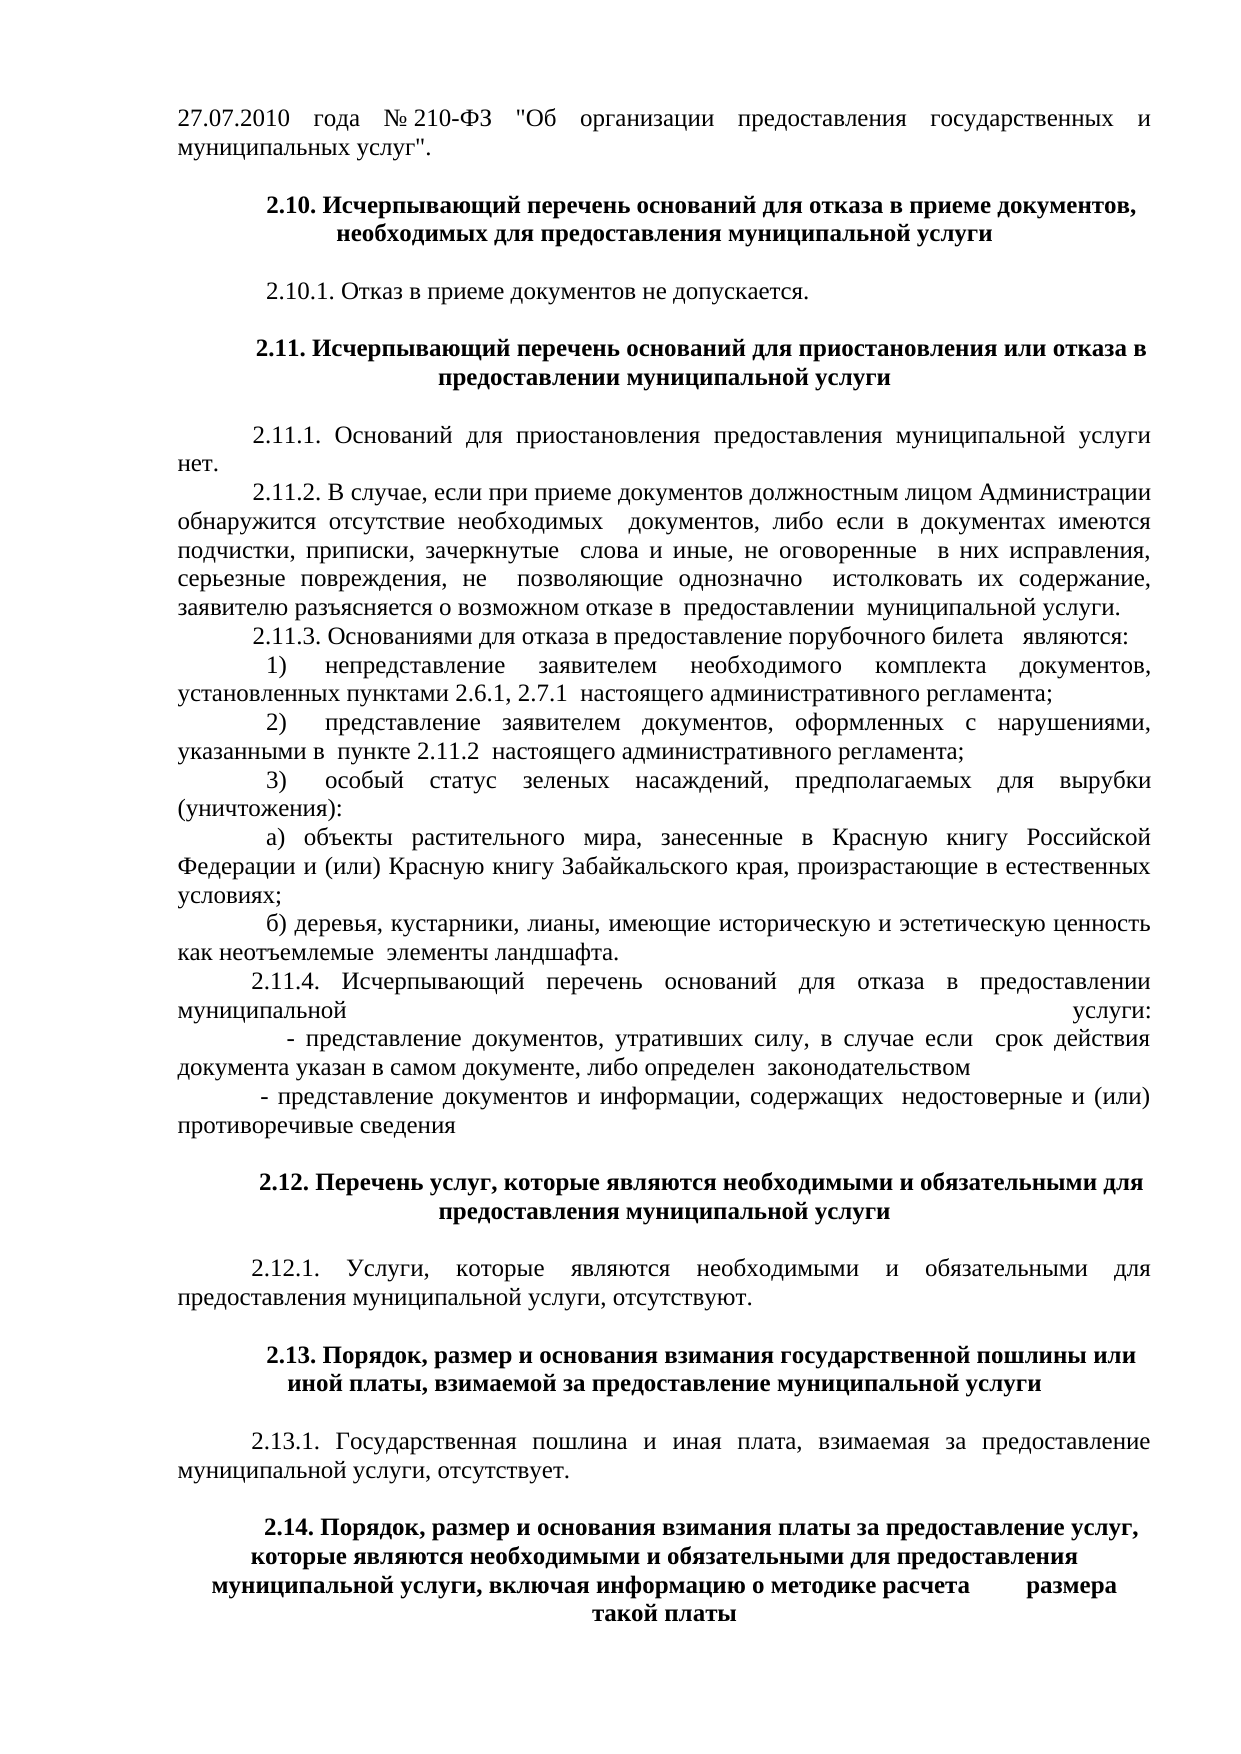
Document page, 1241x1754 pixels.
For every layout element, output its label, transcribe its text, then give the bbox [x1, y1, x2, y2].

text 2.12.1. Услуги, которые являются необходимыми и обязательными для предоставления муниципальной услуги, отсутствуют. [177, 1253, 1152, 1311]
text - представление документов и информации, содержащих недостоверные и (или) противоречивые сведения [177, 1081, 1152, 1138]
text а) объекты растительного мира, занесенные в Красную книгу Российской Федерации и (или) Красную книгу Забайкальского края, произрастающие в естественных условиях; [177, 822, 1152, 908]
subtitle 2.11. Исчерпывающий перечень оснований для приостановления или отказа в предоставлении муниципальной услуги [177, 333, 1152, 391]
text 2.11.1. Оснований для приостановления предоставления муниципальной услуги нет. [177, 420, 1152, 477]
list особый статус зеленых насаждений, предполагаемых для вырубки (уничтожения): [177, 765, 1152, 822]
text б) деревья, кустарники, лианы, имеющие историческую и эстетическую ценность как неотъемлемые элементы ландшафта. [177, 908, 1152, 966]
text 2.11.4. Исчерпывающий перечень оснований для отказа в предоставлении муниципальной услуги: - представление документов, утративших силу, в случае если срок действия документа указан в самом документе, либо определен законодательством [177, 966, 1152, 1081]
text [177, 103, 1152, 161]
text 2.10.1. Отказ в приеме документов не допускается. [177, 276, 1152, 305]
subtitle 2.13. Порядок, размер и основания взимания государственной пошлины или иной платы, взимаемой за предоставление муниципальной услуги [177, 1340, 1152, 1397]
subtitle 2.12. Перечень услуг, которые являются необходимыми и обязательными для предоставления муниципальной услуги [177, 1167, 1152, 1225]
list непредставление заявителем необходимого комплекта документов, установленных пунктами 2.6.1, 2.7.1 настоящего административного регламента; [177, 650, 1152, 707]
subtitle 2.10. Исчерпывающий перечень оснований для отказа в приеме документов, необходимых для предоставления муниципальной услуги [177, 190, 1152, 247]
text 2.11.2. В случае, если при приеме документов должностным лицом Администрации обнаружится отсутствие необходимых документов, либо если в документах имеются подчистки, приписки, зачеркнутые слова и иные, не оговоренные в них исправления, серьезные повреждения, не позволяющие однозначно истолковать их содержание, заявителю разъясняется о возможном отказе в предоставлении муниципальной услуги. [177, 477, 1152, 621]
text 2.11.3. Основаниями для отказа в предоставление порубочного билета являются: [177, 621, 1152, 650]
list представление заявителем документов, оформленных с нарушениями, указанными в пункте 2.11.2 настоящего административного регламента; [177, 707, 1152, 765]
text 2.13.1. Государственная пошлина и иная плата, взимаемая за предоставление муниципальной услуги, отсутствует. [177, 1426, 1152, 1483]
text 2.14. Порядок, размер и основания взимания платы за предоставление услуг, которые являются необходимыми и обязательными для предоставления муниципальной услуги, включая информацию о методике расчета размера такой платы [177, 1512, 1152, 1627]
